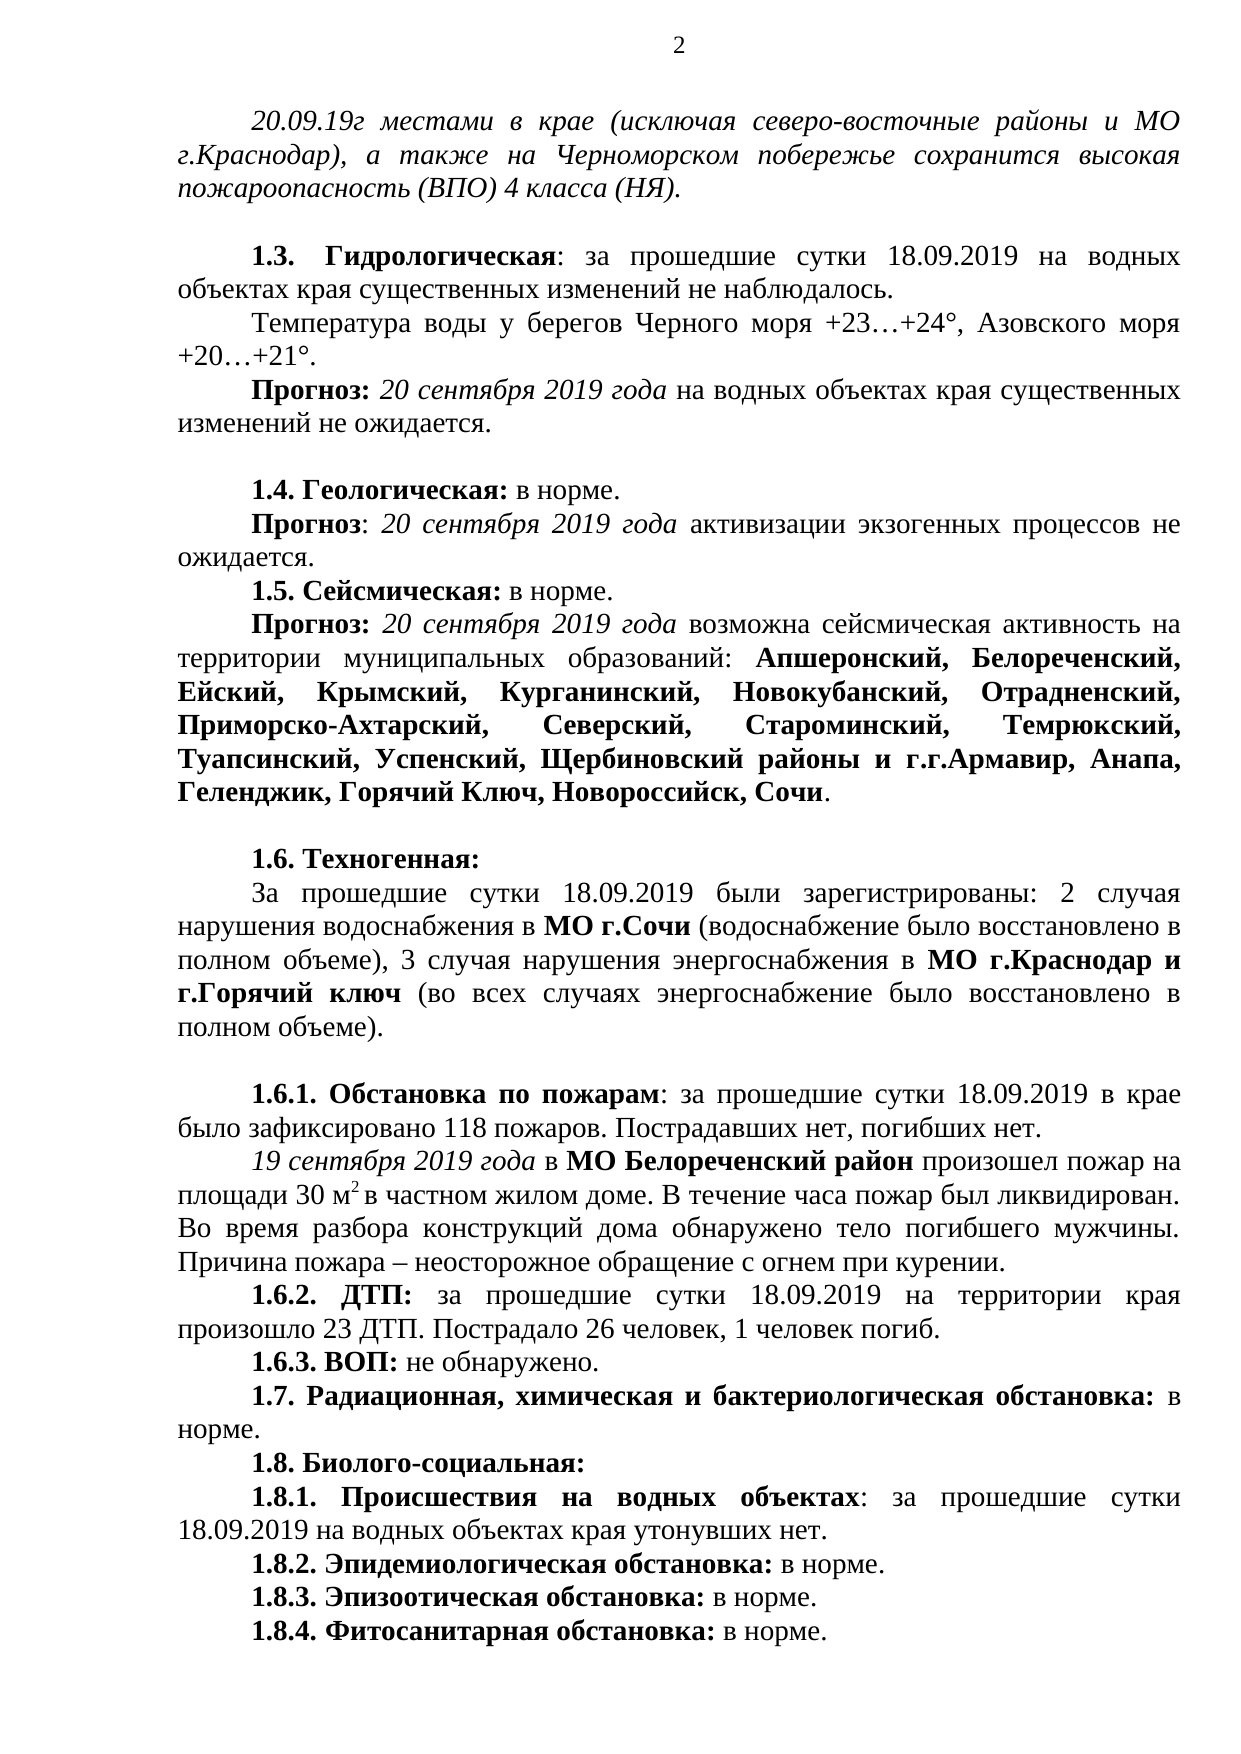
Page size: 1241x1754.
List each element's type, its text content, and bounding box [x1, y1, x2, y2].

text 1.6.3. ВОП: не обнаружено. [177, 1344, 1181, 1378]
text 1.7. Радиационная, химическая и бактериологическая обстановка: в норме. [177, 1378, 1181, 1445]
list Гидрологическая: за прошедшие сутки 18.09.2019 на водных объектах края существенных изменений не наблюдалось. [177, 238, 1181, 305]
text Прогноз: 20 сентября 2019 года на водных объектах края существенных изменений не ожидается. [177, 372, 1181, 439]
text 20.09.19г местами в крае (исключая северо-восточные районы и МО г.Краснодар), а также на Черноморском побережье сохранится высокая пожароопасность (ВПО) 4 класса (НЯ). [177, 103, 1181, 204]
text 1.4. Геологическая: в норме. [177, 472, 1181, 506]
text 1.8.4. Фитосанитарная обстановка: в норме. [177, 1613, 1181, 1646]
text Температура воды у берегов Черного моря +23…+24°, Азовского моря +20…+21°. [177, 305, 1181, 372]
text 1.8.3. Эпизоотическая обстановка: в норме. [177, 1579, 1181, 1613]
text 1.8.2. Эпидемиологическая обстановка: в норме. [177, 1546, 1181, 1579]
text Прогноз: 20 сентября 2019 года активизации экзогенных процессов не ожидается. [177, 506, 1181, 573]
text 1.5. Сейсмическая: в норме. [177, 573, 1181, 607]
text 1.6. Техногенная: [236, 841, 1181, 875]
text Прогноз: 20 сентября 2019 года возможна сейсмическая активность на территории муниципальных образований: Апшеронский, Белореченский, Ейский, Крымский, Курганинский, Новокубанский, Отрадненский, Приморско-Ахтарский, Северский, Староминский, Темрюкский, Туапсинский, Успенский, Щербиновский районы и г.г.Армавир, Анапа, Геленджик, Горячий Ключ, Новороссийск, Сочи. [177, 607, 1181, 808]
text 1.8.1. Происшествия на водных объектах: за прошедшие сутки 18.09.2019 на водных объектах края утонувших нет. [177, 1479, 1181, 1546]
text 1.6.2. ДТП: за прошедшие сутки 18.09.2019 на территории края произошло 23 ДТП. Пострадало 26 человек, 1 человек погиб. [177, 1277, 1181, 1344]
text 1.8. Биолого-социальная: [177, 1445, 1181, 1479]
text За прошедшие сутки 18.09.2019 были зарегистрированы: 2 случая нарушения водоснабжения в МО г.Сочи (водоснабжение было восстановлено в полном объеме), 3 случая нарушения энергоснабжения в МО г.Краснодар и г.Горячий ключ (во всех случаях энергоснабжение было восстановлено в полном объеме). [177, 875, 1181, 1043]
text 19 сентября 2019 года в МО Белореченский район произошел пожар на площади 30 м2 в частном жилом доме. В течение часа пожар был ликвидирован. Во время разбора конструкций дома обнаружено тело погибшего мужчины. Причина пожара – неосторожное обращение с огнем при курении. [177, 1143, 1181, 1277]
text 1.6.1. Обстановка по пожарам: за прошедшие сутки 18.09.2019 в крае было зафиксировано 118 пожаров. Пострадавших нет, погибших нет. [177, 1076, 1181, 1143]
